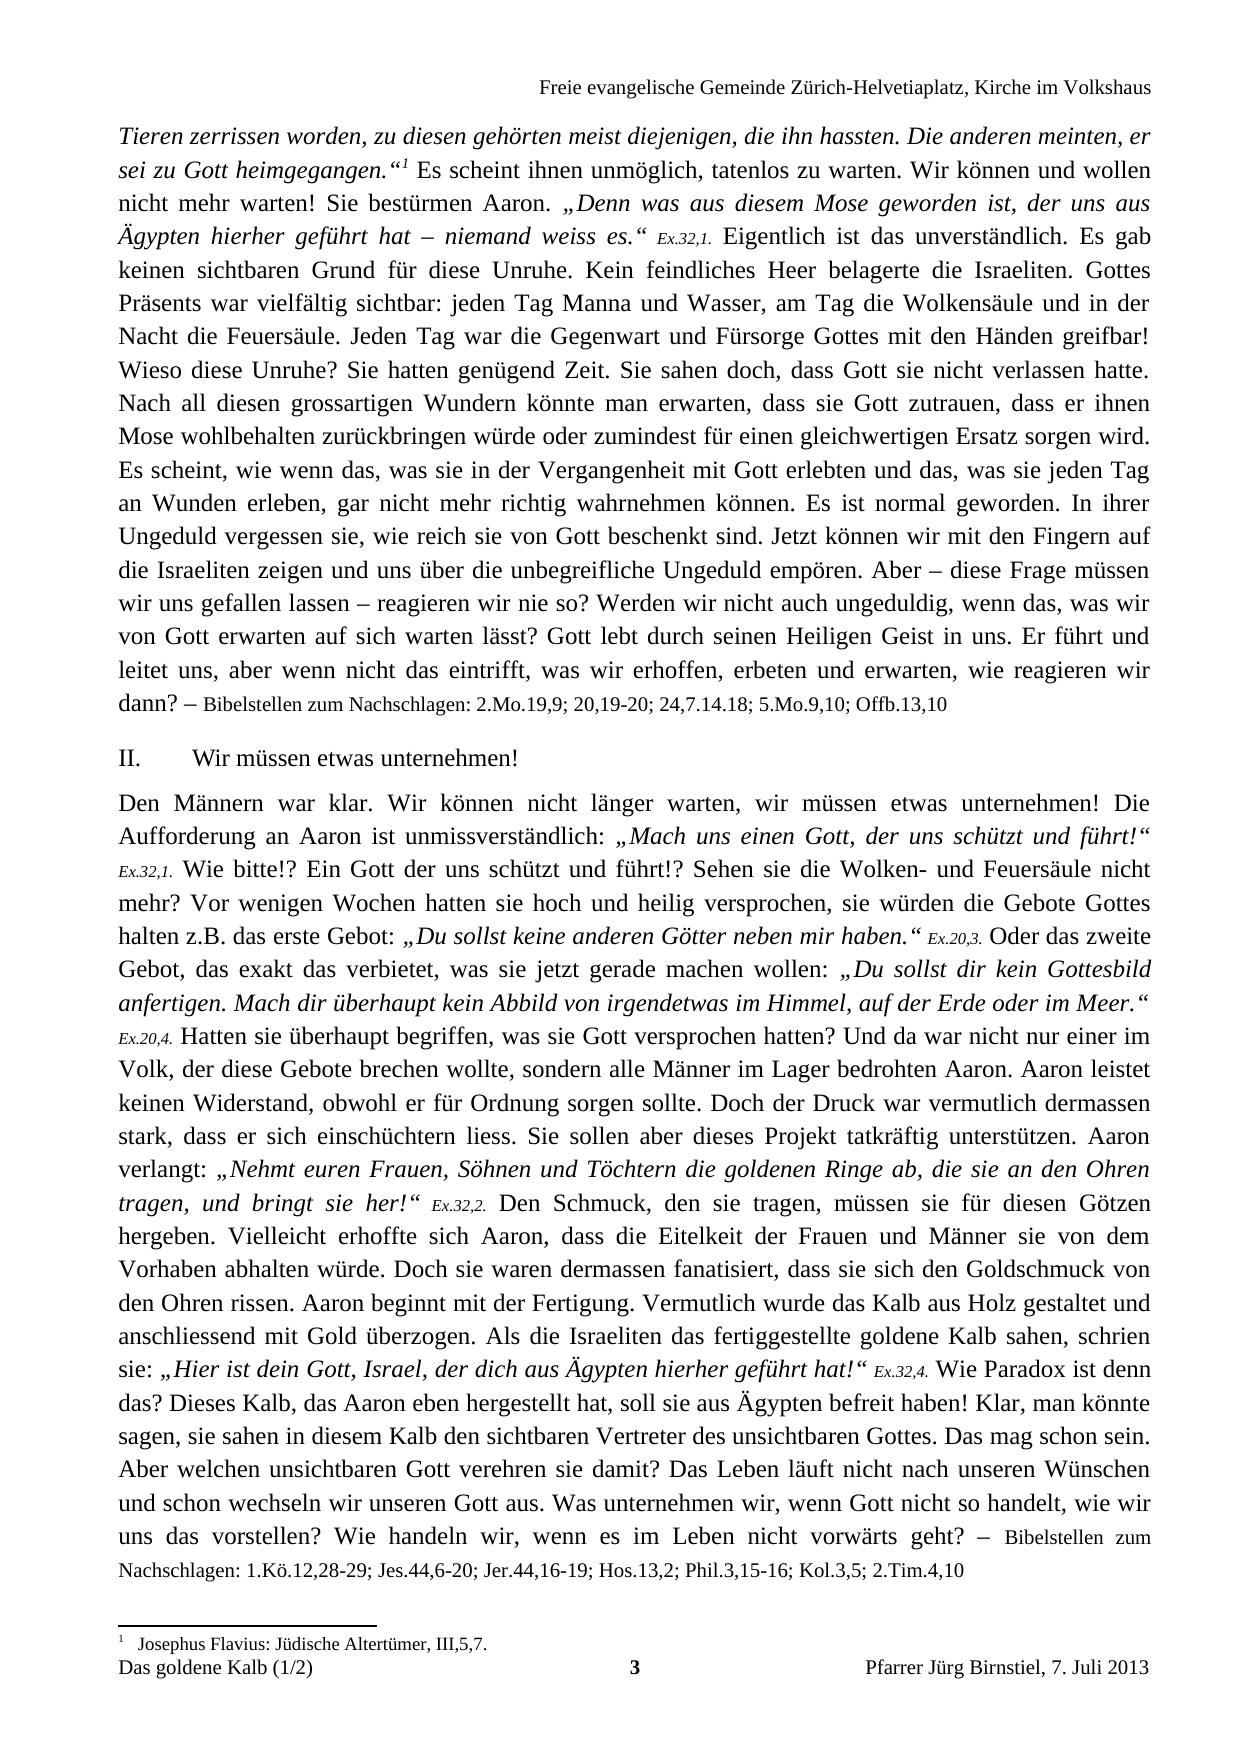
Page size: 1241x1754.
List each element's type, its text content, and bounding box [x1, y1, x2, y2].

subtitle Wir müssen etwas unternehmen! [118, 743, 1152, 772]
text Den Männern war klar. Wir können nicht länger warten, wir müssen etwas unternehmen! Die Aufforderung an Aaron ist unmissverständlich: „Mach uns einen Gott, der uns schützt und führt!“ Ex.32,1. Wie bitte!? Ein Gott der uns schützt und führt!? Sehen sie die Wolken- und Feuersäule nicht mehr? Vor wenigen Wochen hatten sie hoch und heilig versprochen, sie würden die Gebote Gottes halten z.B. das erste Gebot: „Du sollst keine anderen Götter neben mir haben.“ Ex.20,3. Oder das zweite Gebot, das exakt das verbietet, was sie jetzt gerade machen wollen: „Du sollst dir kein Gottesbild anfertigen. Mach dir überhaupt kein Abbild von irgendetwas im Himmel, auf der Erde oder im Meer.“ Ex.20,4. Hatten sie überhaupt begriffen, was sie Gott versprochen hatten? Und da war nicht nur einer im Volk, der diese Gebote brechen wollte, sondern alle Männer im Lager bedrohten Aaron. Aaron leistet keinen Widerstand, obwohl er für Ordnung sorgen sollte. Doch der Druck war vermutlich dermassen stark, dass er sich einschüchtern liess. Sie sollen aber dieses Projekt tatkräftig unterstützen. Aaron verlangt: „Nehmt euren Frauen, Söhnen und Töchtern die goldenen Ringe ab, die sie an den Ohren tragen, und bringt sie her!“ Ex.32,2. Den Schmuck, den sie tragen, müssen sie für diesen Götzen hergeben. Vielleicht erhoffte sich Aaron, dass die Eitelkeit der Frauen und Männer sie von dem Vorhaben abhalten würde. Doch sie waren dermassen fanatisiert, dass sie sich den Goldschmuck von den Ohren rissen. Aaron beginnt mit der Fertigung. Vermutlich wurde das Kalb aus Holz gestaltet und anschliessend mit Gold überzogen. Als die Israeliten das fertiggestellte goldene Kalb sahen, schrien sie: „Hier ist dein Gott, Israel, der dich aus Ägypten hierher geführt hat!“ Ex.32,4. Wie Paradox ist denn das? Dieses Kalb, das Aaron eben hergestellt hat, soll sie aus Ägypten befreit haben! Klar, man könnte sagen, sie sahen in diesem Kalb den sichtbaren Vertreter des unsichtbaren Gottes. Das mag schon sein. Aber welchen unsichtbaren Gott verehren sie damit? Das Leben läuft nicht nach unseren Wünschen und schon wechseln wir unseren Gott aus. Was unternehmen wir, wenn Gott nicht so handelt, wie wir uns das vorstellen? Wie handeln wir, wenn es im Leben nicht vorwärts geht? – Bibelstellen zum Nachschlagen: 1.Kö.12,28-29; Jes.44,6-20; Jer.44,16-19; Hos.13,2; Phil.3,15-16; Kol.3,5; 2.Tim.4,10 [118, 784, 1152, 1584]
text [118, 118, 1152, 718]
